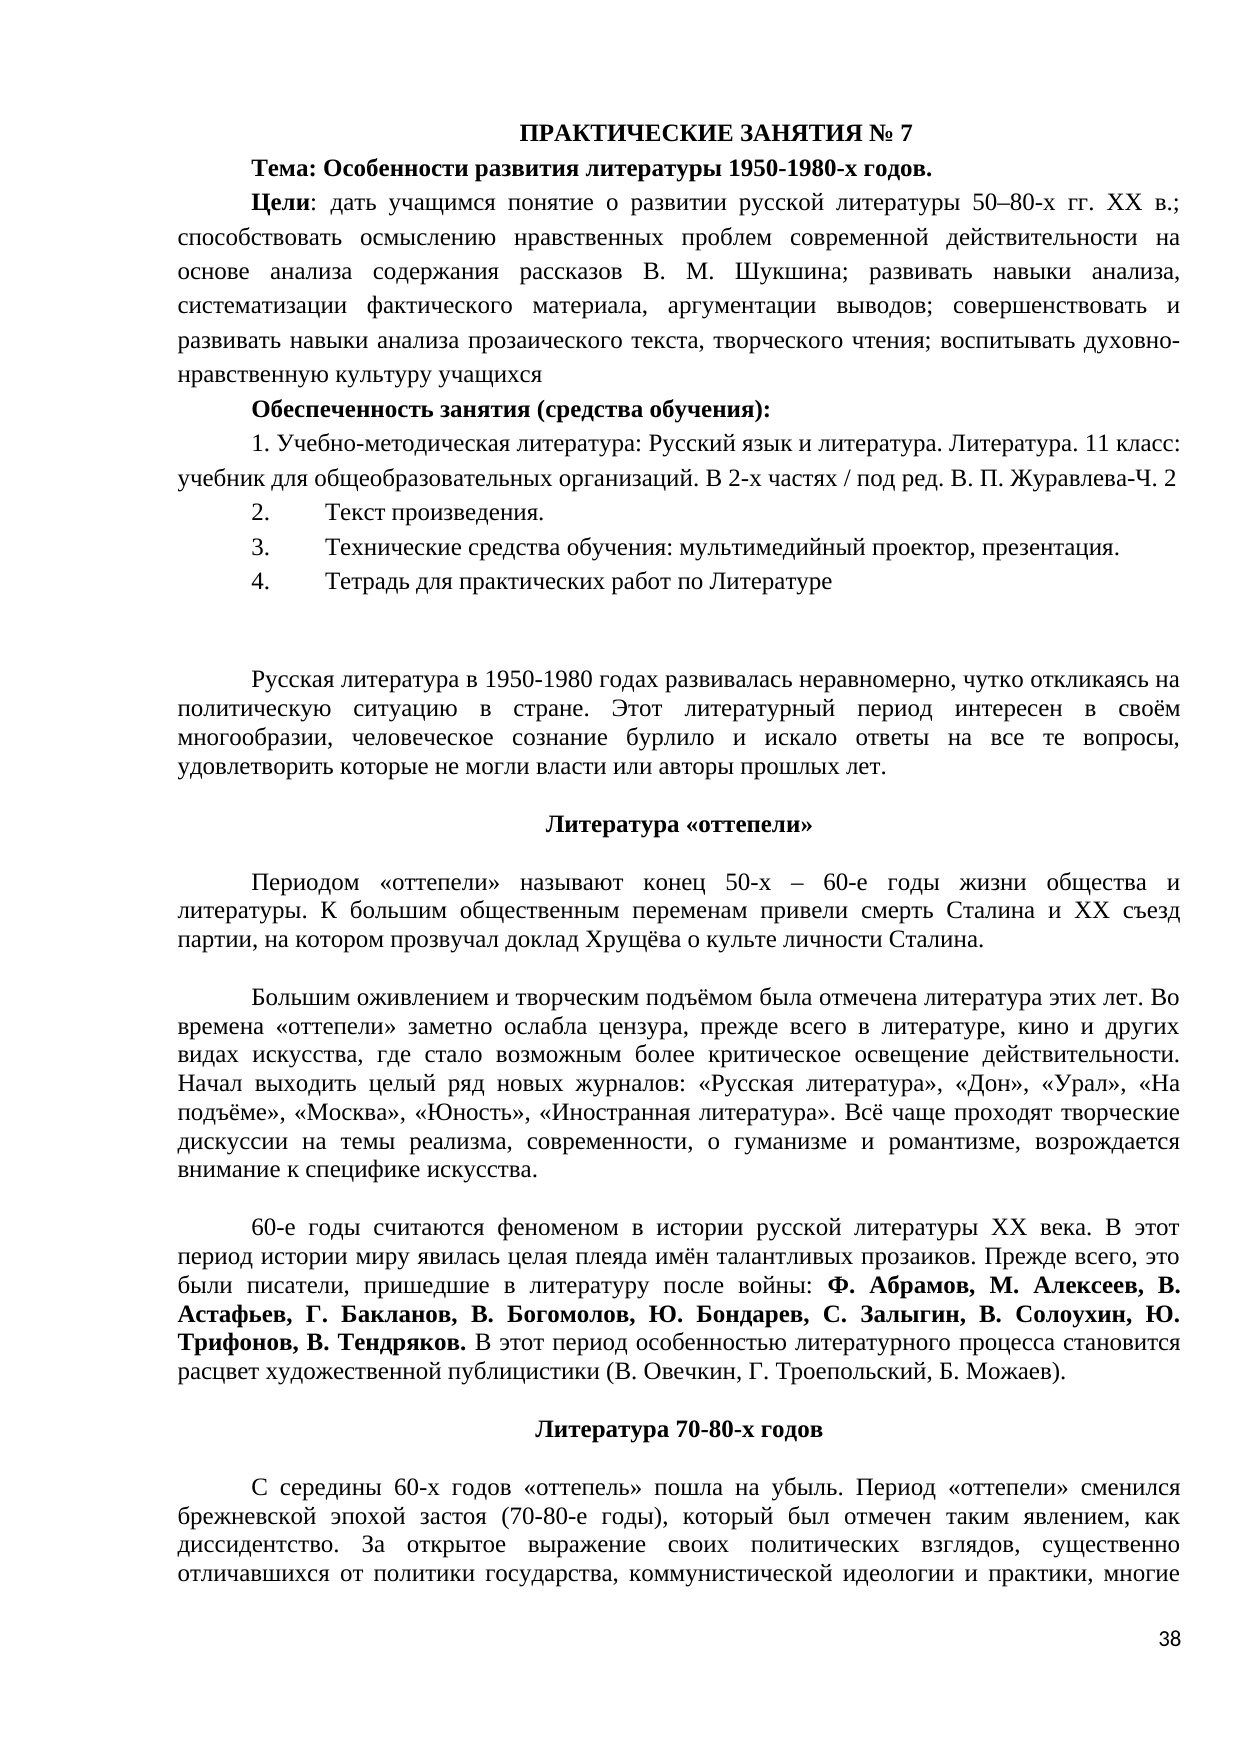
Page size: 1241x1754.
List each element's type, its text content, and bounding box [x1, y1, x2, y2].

text 1. Учебно-методическая литература: Русский язык и литература. Литература. 11 класс: учебник для общеобразовательных организаций. В 2-х частях / под ред. В. П. Журавлева-Ч. 2 [177, 428, 1181, 492]
text Литература «оттепели» [177, 809, 1181, 837]
text Литература 70-80-х годов [177, 1414, 1181, 1443]
text 3. Технические средства обучения: мультимедийный проектор, презентация. [177, 532, 1181, 561]
text Цели: дать учащимся понятие о развитии русской литературы 50–80-х гг. XX в.; способствовать осмыслению нравственных проблем современной действительности на основе анализа содержания рассказов В. М. Шукшина; развивать навыки анализа, систематизации фактического материала, аргументации выводов; совершенствовать и развивать навыки анализа прозаического текста, творческого чтения; воспитывать духовно-нравственную культуру учащихся [177, 187, 1181, 388]
text ПРАКТИЧЕСКИЕ ЗАНЯТИЯ № 7 [177, 118, 1181, 147]
text 60-е годы считаются феноменом в истории русской литературы XX века. В этот период истории миру явилась целая плеяда имён талантливых прозаиков. Прежде всего, это были писатели, пришедшие в литературу после войны: Ф. Абрамов, М. Алексеев, В. Астафьев, Г. Бакланов, В. Богомолов, Ю. Бондарев, С. Залыгин, В. Солоухин, Ю. Трифонов, В. Тендряков. В этот период особенностью литературного процесса становится расцвет художественной публицистики (В. Овечкин, Г. Троепольский, Б. Можаев). [177, 1212, 1181, 1385]
text 2. Текст произведения. [177, 497, 1181, 526]
text Большим оживлением и творческим подъёмом была отмечена литература этих лет. Во времена «оттепели» заметно ослабла цензура, прежде всего в литературе, кино и других видах искусства, где стало возможным более критическое освещение действительности. Начал выходить целый ряд новых журналов: «Русская литература», «Дон», «Урал», «На подъёме», «Москва», «Юность», «Иностранная литература». Всё чаще проходят творческие дискуссии на темы реализма, современности, о гуманизме и романтизме, возрождается внимание к специфике искусства. [177, 982, 1181, 1183]
text Русская литература в 1950-1980 годах развивалась неравномерно, чутко откликаясь на политическую ситуацию в стране. Этот литературный период интересен в своём многообразии, человеческое сознание бурлило и искало ответы на все те вопросы, удовлетворить которые не могли власти или авторы прошлых лет. [177, 664, 1181, 779]
text Обеспеченность занятия (средства обучения): [177, 394, 1181, 423]
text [177, 1472, 1181, 1587]
text Тема: Особенности развития литературы 1950-1980-х годов. [177, 153, 1181, 181]
text Периодом «оттепели» называют конец 50-х – 60-е годы жизни общества и литературы. К большим общественным переменам привели смерть Сталина и XX съезд партии, на котором прозвучал доклад Хрущёва о культе личности Сталина. [177, 867, 1181, 953]
text 4. Тетрадь для практических работ по Литературе [177, 566, 1181, 595]
